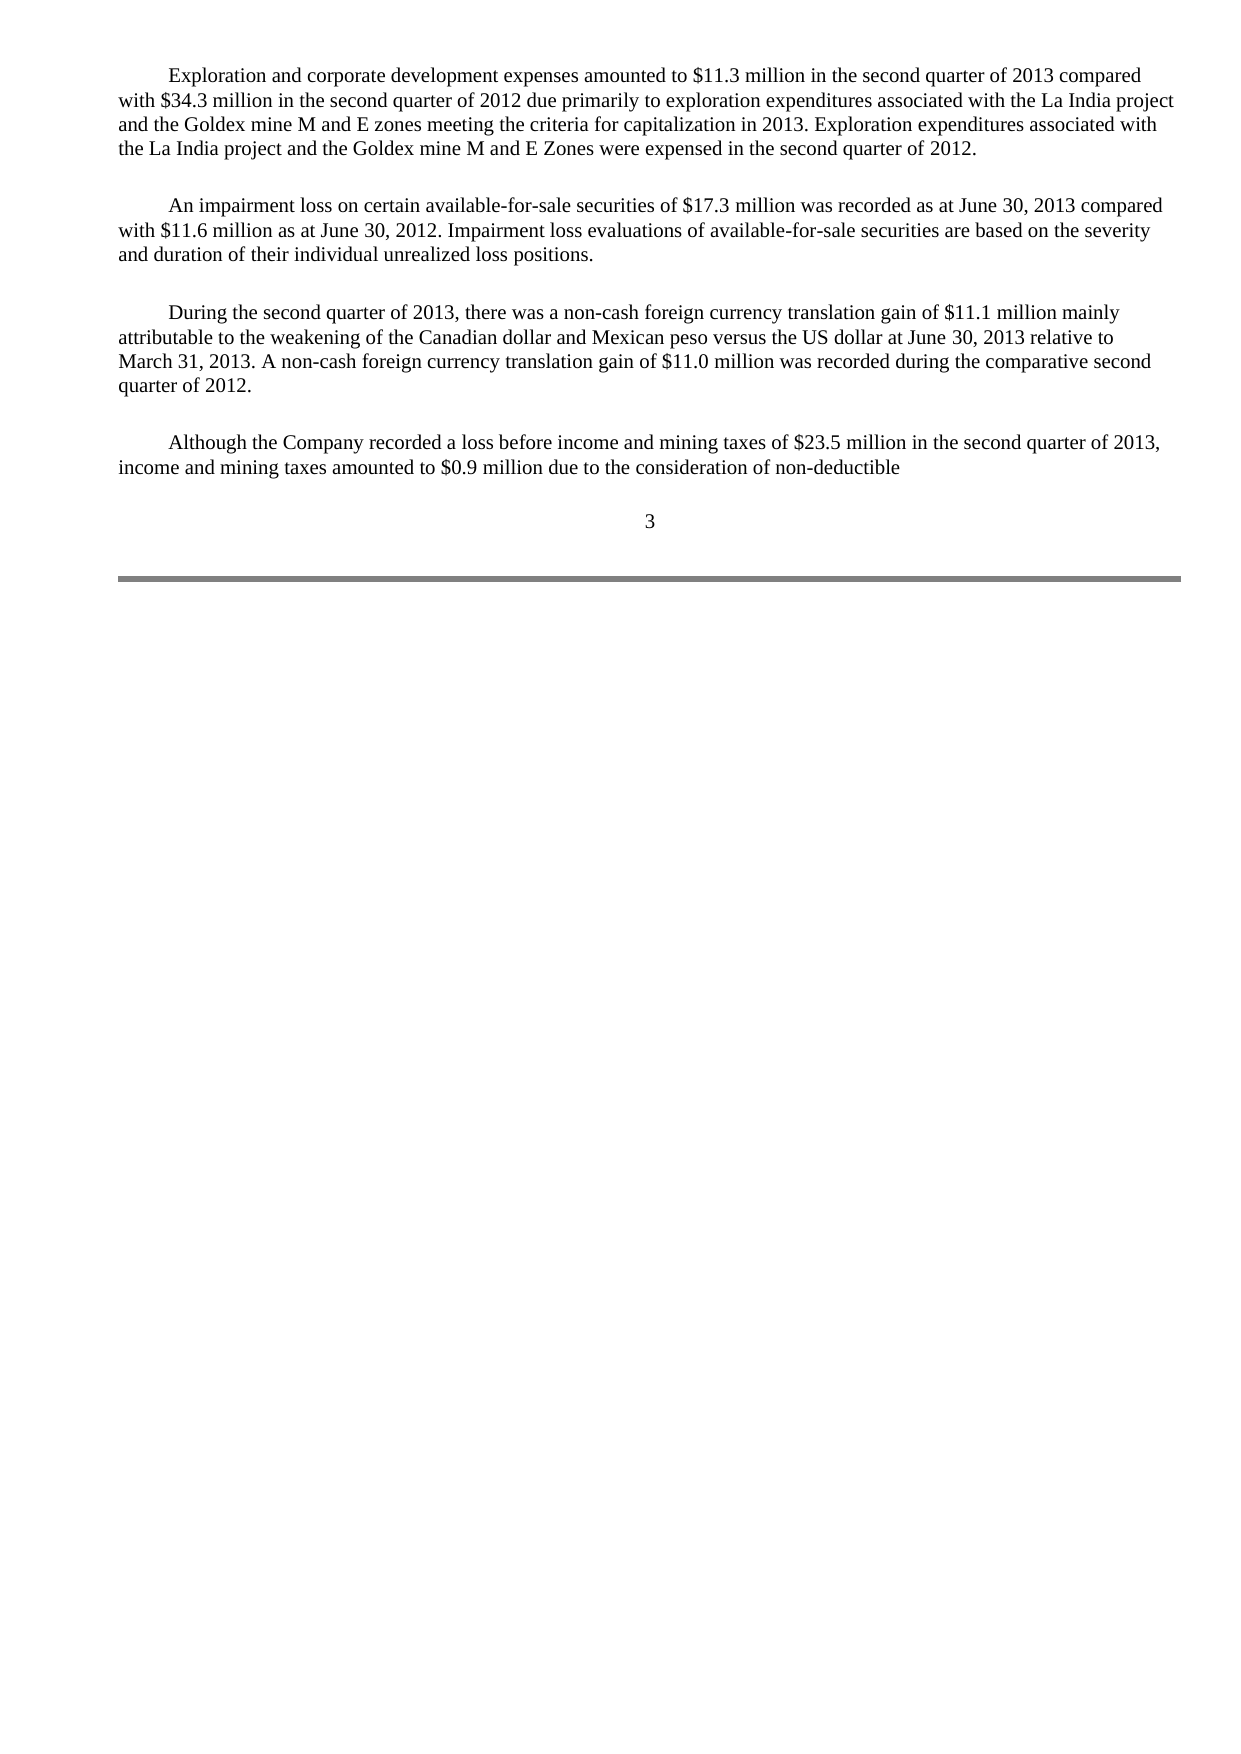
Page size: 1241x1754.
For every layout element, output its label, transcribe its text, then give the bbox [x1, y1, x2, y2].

text Exploration and corporate development expenses amounted to $11.3 million in the second quarter of 2013 compared with $34.3 million in the second quarter of 2012 due primarily to exploration expenditures associated with the La India project and the Goldex mine M and E zones meeting the criteria for capitalization in 2013. Exploration expenditures associated with the La India project and the Goldex mine M and E Zones were expensed in the second quarter of 2012. [118, 59, 1181, 160]
text 3 [118, 508, 1181, 533]
text Although the Company recorded a loss before income and mining taxes of $23.5 million in the second quarter of 2013, income and mining taxes amounted to $0.9 million due to the consideration of non-deductible [118, 426, 1181, 479]
text An impairment loss on certain available-for-sale securities of $17.3 million was recorded as at June 30, 2013 compared with $11.6 million as at June 30, 2012. Impairment loss evaluations of available-for-sale securities are based on the severity and duration of their individual unrealized loss positions. [118, 189, 1181, 266]
text During the second quarter of 2013, there was a non-cash foreign currency translation gain of $11.1 million mainly attributable to the weakening of the Canadian dollar and Mexican peso versus the US dollar at June 30, 2013 relative to March 31, 2013. A non-cash foreign currency translation gain of $11.0 million was recorded during the comparative second quarter of 2012. [118, 296, 1181, 397]
